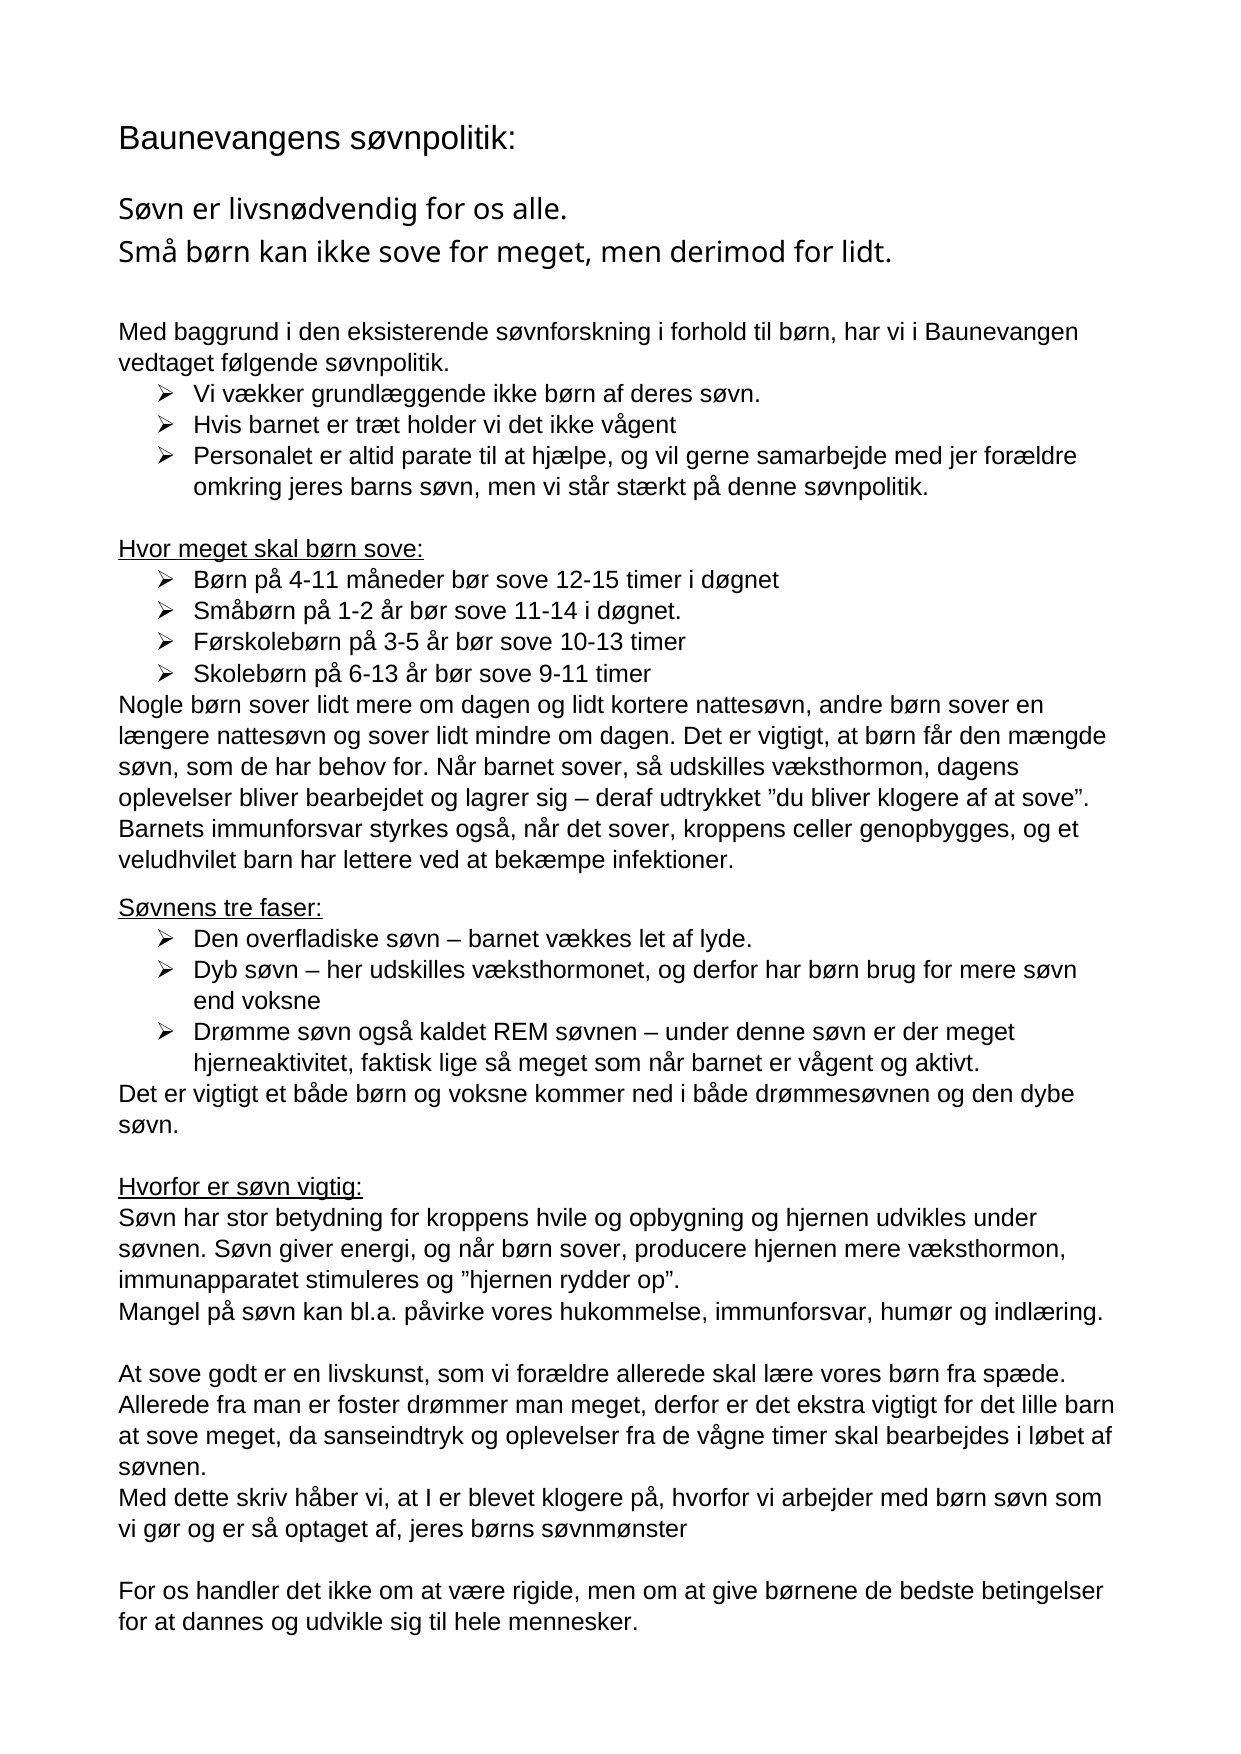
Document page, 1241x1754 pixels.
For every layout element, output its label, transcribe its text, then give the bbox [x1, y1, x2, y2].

list Børn på 4-11 måneder bør sove 12-15 timer i døgnet [156, 565, 1122, 594]
text Søvn er livsnødvendig for os alle. [118, 188, 1122, 228]
text Mangel på søvn kan bl.a. påvirke vores hukommelse, immunforsvar, humør og indlæring. [118, 1296, 1122, 1325]
text Små børn kan ikke sove for meget, men derimod for lidt. [118, 231, 1122, 271]
list Den overfladiske søvn – barnet vækkes let af lyde. [156, 924, 1122, 952]
text Hvor meget skal børn sove: [118, 534, 1122, 563]
text Hvorfor er søvn vigtig: [118, 1172, 1122, 1201]
text Søvnens tre faser: [118, 893, 1122, 921]
text At sove godt er en livskunst, som vi forældre allerede skal lære vores børn fra spæde. Allerede fra man er foster drømmer man meget, derfor er det ekstra vigtigt for det lille barn at sove meget, da sanseindtryk og oplevelser fra de vågne timer skal bearbejdes i løbet af søvnen. [118, 1358, 1122, 1480]
list Drømme søvn også kaldet REM søvnen – under denne søvn er der meget hjerneaktivitet, faktisk lige så meget som når barnet er vågent og aktivt. [156, 1017, 1122, 1077]
list Førskolebørn på 3-5 år bør sove 10-13 timer [156, 627, 1122, 656]
list Vi vækker grundlæggende ikke børn af deres søvn. [156, 378, 1122, 407]
text Med baggrund i den eksisterende søvnforskning i forhold til børn, har vi i Baunevangen vedtaget følgende søvnpolitik. [118, 316, 1122, 376]
text Det er vigtigt et både børn og voksne kommer ned i både drømmesøvnen og den dybe søvn. [118, 1079, 1122, 1139]
text Med dette skriv håber vi, at I er blevet klogere på, hvorfor vi arbejder med børn søvn som vi gør og er så optaget af, jeres børns søvnmønster [118, 1483, 1122, 1542]
text Nogle børn sover lidt mere om dagen og lidt kortere nattesøvn, andre børn sover en længere nattesøvn og sover lidt mindre om dagen. Det er vigtigt, at børn får den mængde søvn, som de har behov for. Når barnet sover, så udskilles væksthormon, dagens oplevelser bliver bearbejdet og lagrer sig – deraf udtrykket ”du bliver klogere af at sove”. Barnets immunforsvar styrkes også, når det sover, kroppens celler genopbygges, og et veludhvilet barn har lettere ved at bekæmpe infektioner. [118, 690, 1122, 874]
list Personalet er altid parate til at hjælpe, og vil gerne samarbejde med jer forældre omkring jeres barns søvn, men vi står stærkt på denne søvnpolitik. [156, 441, 1122, 501]
text Søvn har stor betydning for kroppens hvile og opbygning og hjernen udvikles under søvnen. Søvn giver energi, og når børn sover, producere hjernen mere væksthormon, immunapparatet stimuleres og ”hjernen rydder op”. [118, 1203, 1122, 1294]
list Skolebørn på 6-13 år bør sove 9-11 timer [156, 658, 1122, 687]
list Småbørn på 1-2 år bør sove 11-14 i døgnet. [156, 596, 1122, 625]
text For os handler det ikke om at være rigide, men om at give børnene de bedste betingelser for at dannes og udvikle sig til hele mennesker. [118, 1576, 1122, 1636]
list Hvis barnet er træt holder vi det ikke vågent [156, 410, 1122, 438]
text Baunevangens søvnpolitik: [118, 118, 1122, 157]
list Dyb søvn – her udskilles væksthormonet, og derfor har børn brug for mere søvn end voksne [156, 955, 1122, 1015]
